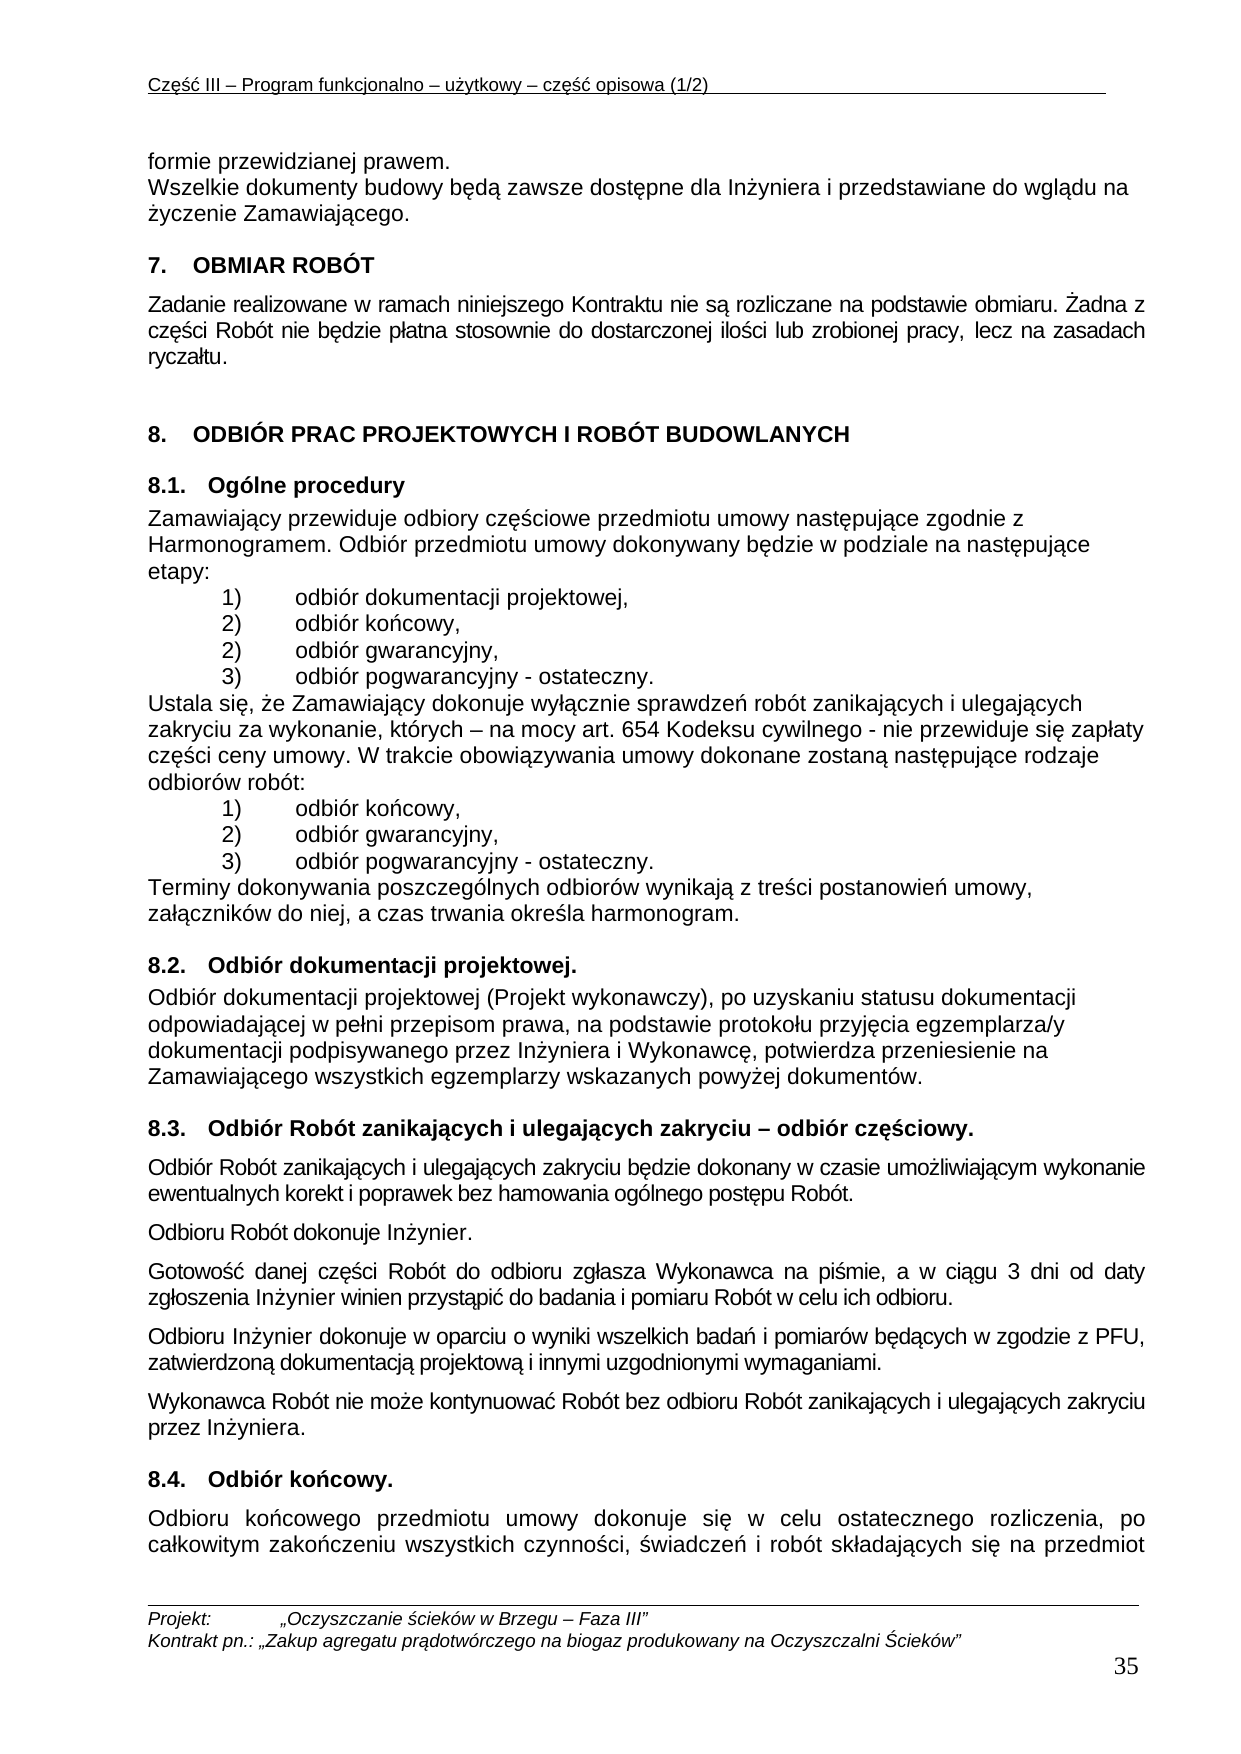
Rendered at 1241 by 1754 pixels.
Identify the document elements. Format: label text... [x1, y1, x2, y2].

text 3) odbiór pogwarancyjny - ostateczny. [221, 848, 1146, 874]
subtitle Ogólne procedury [148, 472, 1146, 499]
list odbiór dokumentacji projektowej, [221, 584, 1146, 610]
text Ustala się, że Zamawiający dokonuje wyłącznie sprawdzeń robót zanikających i ulegających zakryciu za wykonanie, których – na mocy art. 654 Kodeksu cywilnego - nie przewiduje się zapłaty części ceny umowy. W trakcie obowiązywania umowy dokonane zostaną następujące rodzaje odbiorów robót: [148, 689, 1146, 795]
text 2) odbiór gwarancyjny, [221, 637, 1146, 663]
subtitle OBMIAR ROBÓT [148, 252, 1146, 278]
text Terminy dokonywania poszczególnych odbiorów wynikają z treści postanowień umowy, załączników do niej, a czas trwania określa harmonogram. [148, 874, 1146, 927]
text Odbiór dokumentacji projektowej (Projekt wykonawczy), po uzyskaniu statusu dokumentacji odpowiadającej w pełni przepisom prawa, na podstawie protokołu przyjęcia egzemplarza/y dokumentacji podpisywanego przez Inżyniera i Wykonawcę, potwierdza przeniesienie na Zamawiającego wszystkich egzemplarzy wskazanych powyżej dokumentów. [148, 984, 1146, 1090]
subtitle ODBIÓR PRAC PROJEKTOWYCH I ROBÓT BUDOWLANYCH [148, 421, 1146, 447]
text Zamawiający przewiduje odbiory częściowe przedmiotu umowy następujące zgodnie z Harmonogramem. Odbiór przedmiotu umowy dokonywany będzie w podziale na następujące etapy: [148, 505, 1146, 584]
text Wykonawca Robót nie może kontynuować Robót bez odbioru Robót zanikających i ulegających zakryciu przez Inżyniera. [148, 1388, 1146, 1441]
text 3) odbiór pogwarancyjny - ostateczny. [221, 663, 1146, 689]
text Odbiór Robót zanikających i ulegających zakryciu będzie dokonany w czasie umożliwiającym wykonanie ewentualnych korekt i poprawek bez hamowania ogólnego postępu Robót. [148, 1153, 1146, 1206]
text Gotowość danej części Robót do odbioru zgłasza Wykonawca na piśmie, a w ciągu 3 dni od daty zgłoszenia Inżynier winien przystąpić do badania i pomiaru Robót w celu ich odbioru. [148, 1258, 1146, 1310]
text Odbioru Robót dokonuje Inżynier. [148, 1219, 1146, 1245]
list odbiór końcowy, [221, 610, 1146, 637]
text 2) odbiór gwarancyjny, [221, 821, 1146, 848]
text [148, 148, 1146, 174]
text Zadanie realizowane w ramach niniejszego Kontraktu nie są rozliczane na podstawie obmiaru. Żadna z części Robót nie będzie płatna stosownie do dostarczonej ilości lub zrobionej pracy, lecz na zasadach ryczałtu. [148, 291, 1146, 370]
text Wszelkie dokumenty budowy będą zawsze dostępne dla Inżyniera i przedstawiane do wglądu na życzenie Zamawiającego. [148, 174, 1146, 227]
text 1) odbiór końcowy, [221, 795, 1146, 821]
subtitle Odbiór Robót zanikających i ulegających zakryciu – odbiór częściowy. [148, 1115, 1146, 1141]
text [148, 1504, 1146, 1557]
text Odbioru Inżynier dokonuje w oparciu o wyniki wszelkich badań i pomiarów będących w zgodzie z PFU, zatwierdzoną dokumentacją projektową i innymi uzgodnionymi wymaganiami. [148, 1323, 1146, 1376]
subtitle Odbiór dokumentacji projektowej. [148, 952, 1146, 978]
subtitle Odbiór końcowy. [148, 1466, 1146, 1492]
